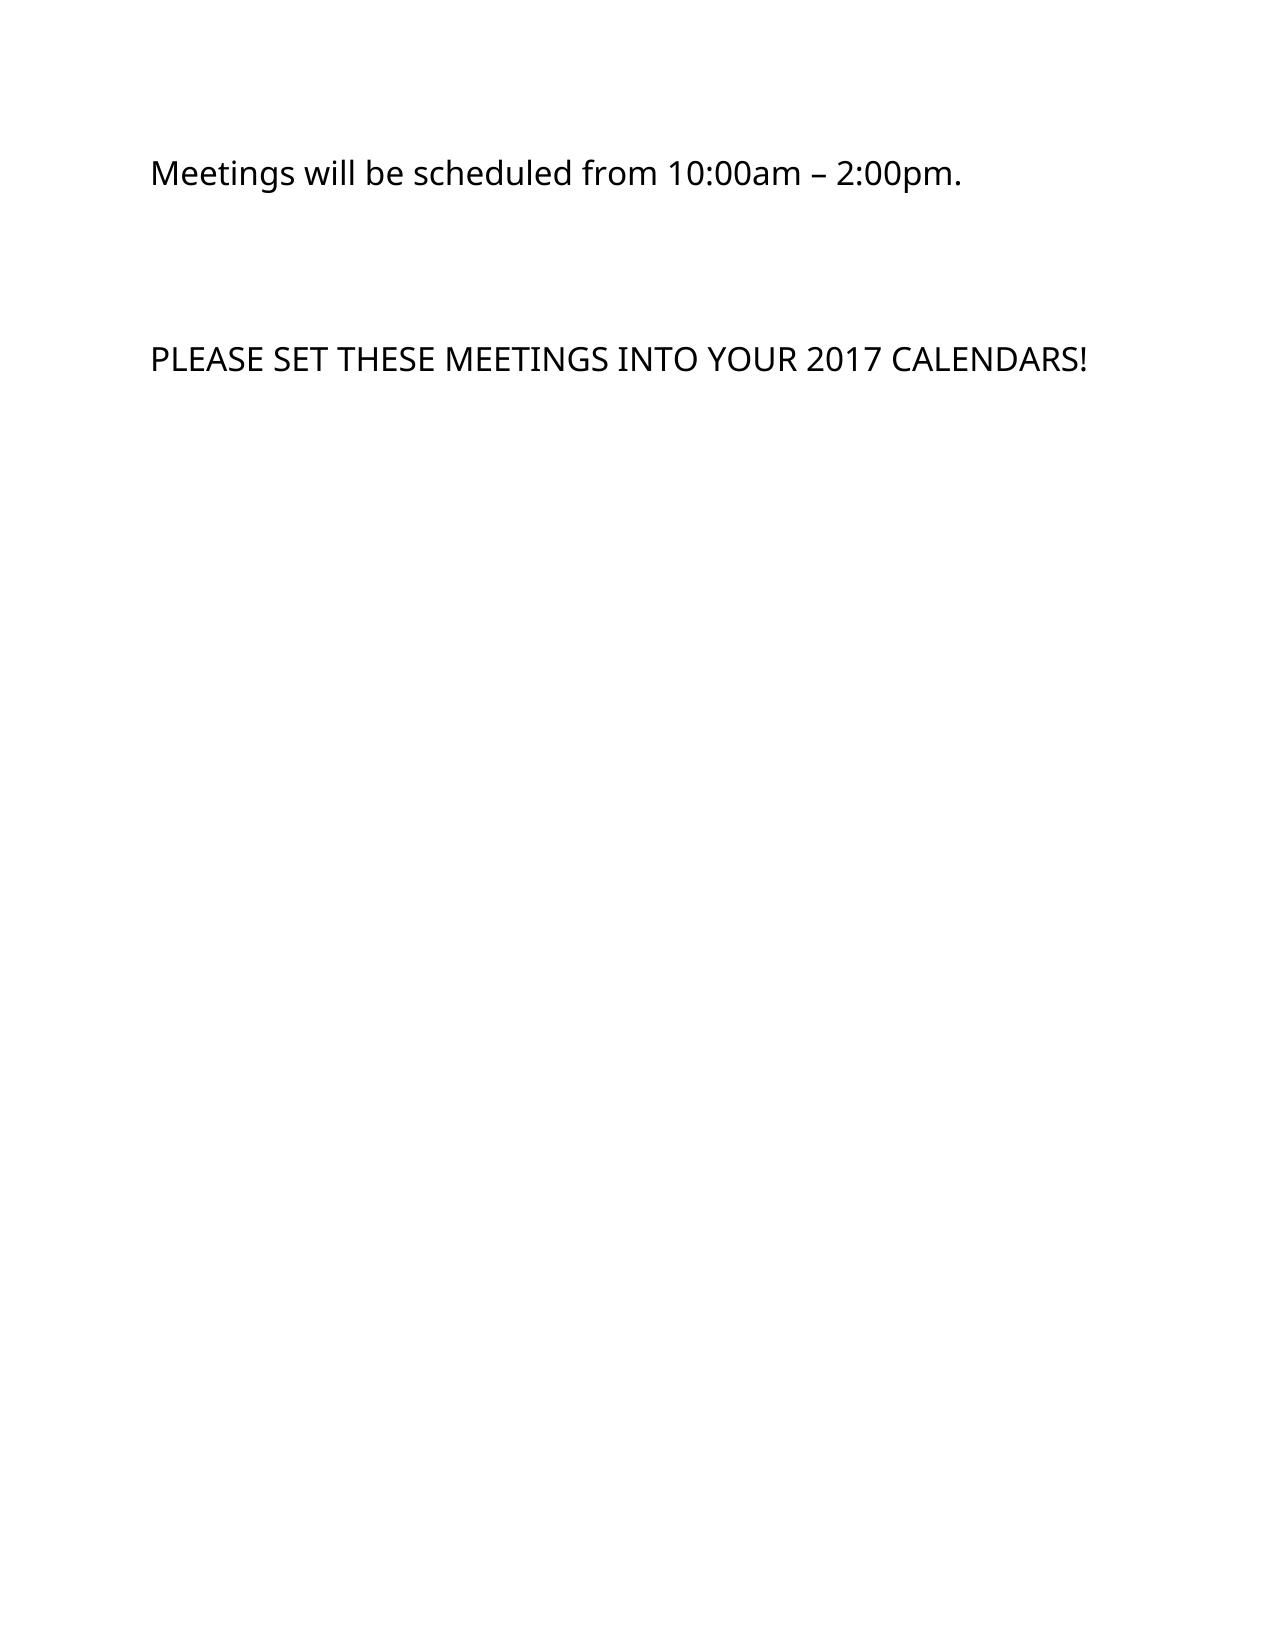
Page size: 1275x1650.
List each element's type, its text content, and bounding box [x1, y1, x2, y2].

text Meetings will be scheduled from 10:00am – 2:00pm. [150, 150, 1125, 195]
text PLEASE SET THESE MEETINGS INTO YOUR 2017 CALENDARS! [150, 336, 1125, 382]
